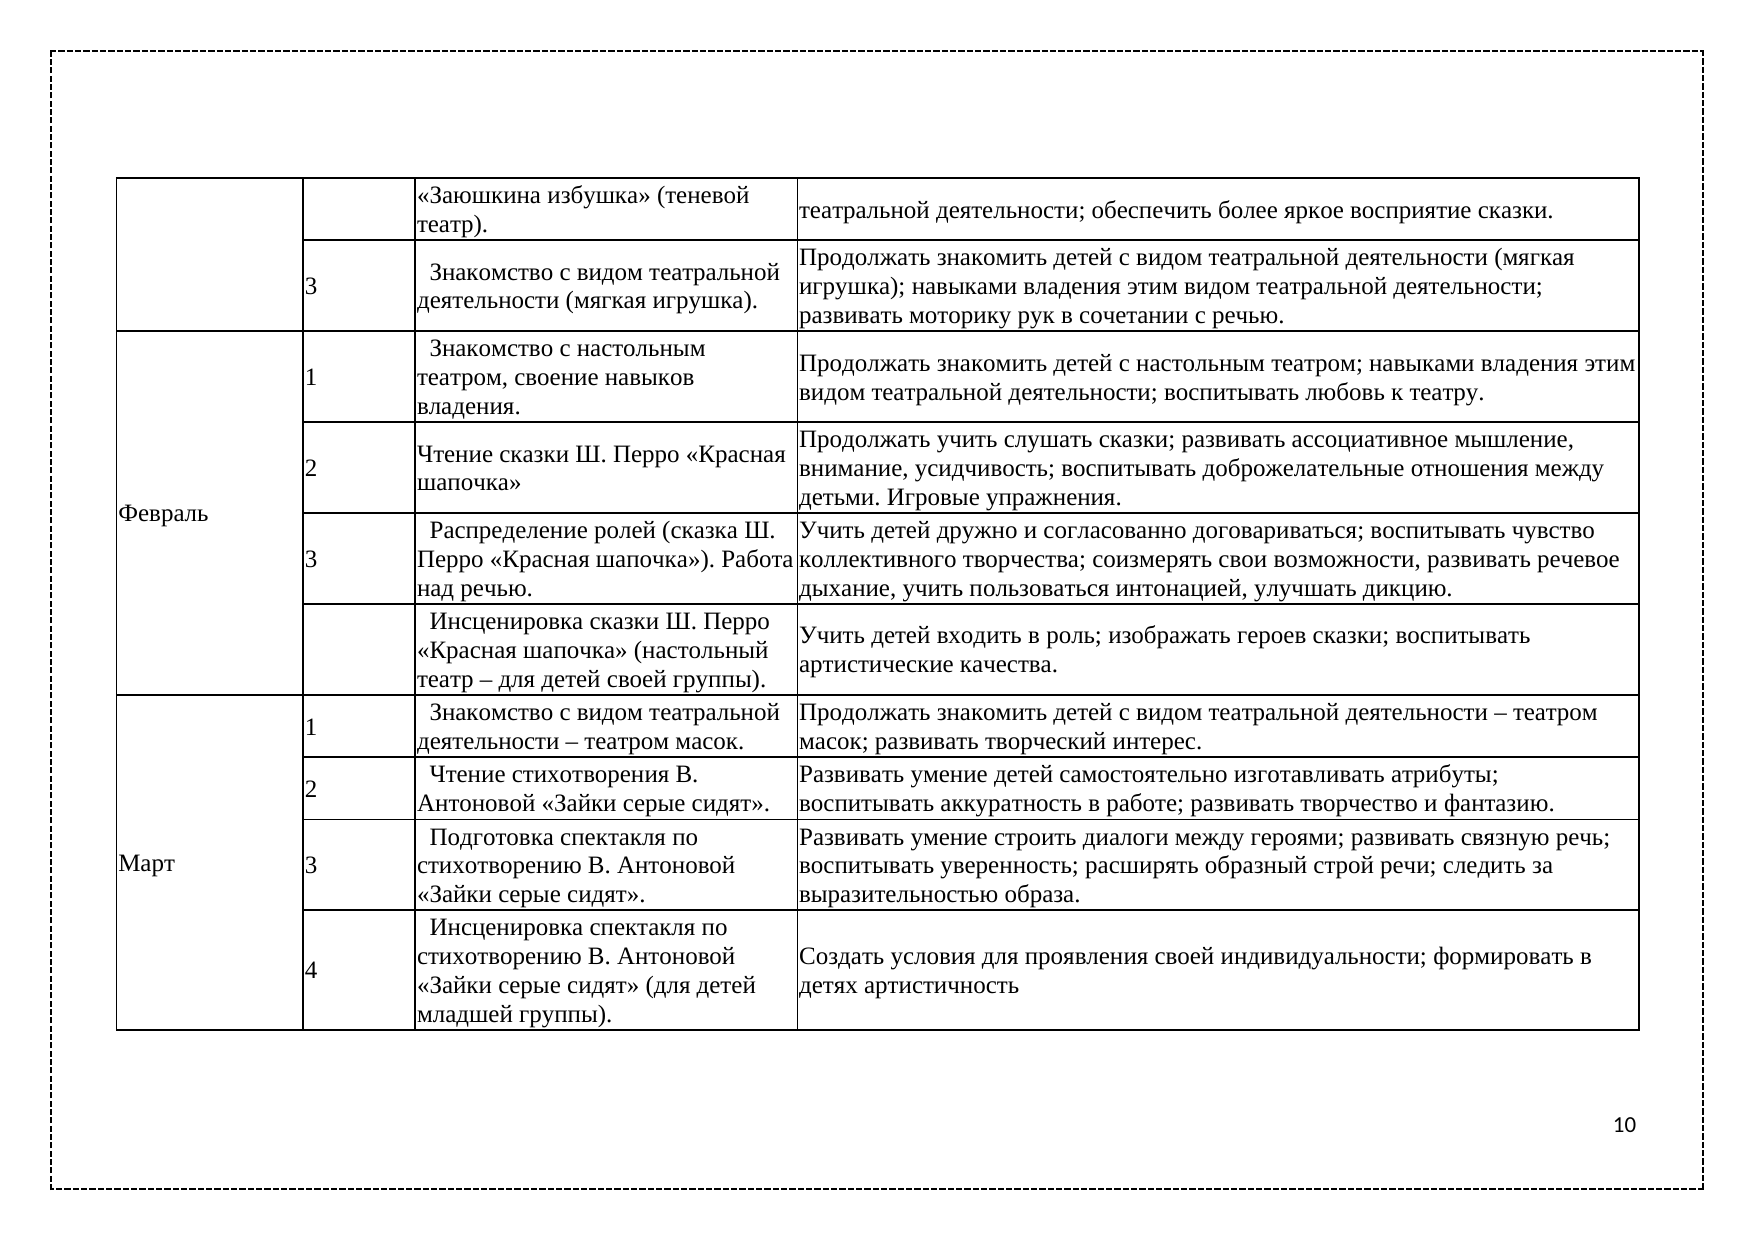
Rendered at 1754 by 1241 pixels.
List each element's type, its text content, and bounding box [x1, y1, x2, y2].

table_cell Продолжать учить слушать сказки; развивать ассоциативное мышление, внимание, усидчивость; воспитывать доброжелательные отношения между детьми. Игровые упражнения. [798, 423, 1638, 512]
table_cell Развивать умение строить диалоги между героями; развивать связную речь; воспитывать уверенность; расширять образный строй речи; следить за выразительностью образа. [798, 820, 1638, 909]
table_cell Продолжать знакомить детей с настольным театром; навыками владения этим видом театральной деятельности; воспитывать любовь к театру. [798, 332, 1638, 421]
table_cell Учить детей дружно и согласованно договариваться; воспитывать чувство коллективного творчества; соизмерять свои возможности, развивать речевое дыхание, учить пользоваться интонацией, улучшать дикцию. [798, 514, 1638, 603]
table_cell Чтение сказки Ш. Перро «Красная шапочка» [416, 423, 797, 512]
table_cell Распределение ролей (сказка Ш. Перро «Красная шапочка»). Работа над речью. [416, 514, 797, 603]
table_cell Знакомство с видом театральной деятельности (мягкая игрушка). [416, 241, 797, 330]
table_cell 2 [304, 423, 414, 512]
table_cell 3 [304, 820, 414, 909]
table_cell 1 [304, 332, 414, 421]
table_cell Инсценировка спектакля по стихотворению В. Антоновой «Зайки серые сидят» (для детей младшей группы). [416, 911, 797, 1029]
table_cell Развивать умение детей самостоятельно изготавливать атрибуты; воспитывать аккуратность в работе; развивать творчество и фантазию. [798, 758, 1638, 818]
table_cell Инсценировка сказки Ш. Перро «Красная шапочка» (настольный театр – для детей своей группы). [416, 605, 797, 694]
table_cell Знакомство с видом театральной деятельности – театром масок. [416, 696, 797, 756]
table_cell Подготовка спектакля по стихотворению В. Антоновой «Зайки серые сидят». [416, 820, 797, 909]
table_cell Март [117, 696, 302, 1029]
table_cell [304, 605, 414, 694]
table_cell Создать условия для проявления своей индивидуальности; формировать в детях артистичность [798, 911, 1638, 1029]
table_cell 4 [304, 911, 414, 1029]
table_cell Учить детей входить в роль; изображать героев сказки; воспитывать артистические качества. [798, 605, 1638, 694]
table_cell 2 [304, 179, 414, 239]
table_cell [416, 179, 797, 239]
table_cell 1 [304, 696, 414, 756]
table_cell 3 [304, 241, 414, 330]
table_cell Февраль [117, 332, 302, 694]
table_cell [798, 179, 1638, 239]
table_cell Продолжать знакомить детей с видом театральной деятельности – театром масок; развивать творческий интерес. [798, 696, 1638, 756]
table_cell Знакомство с настольным театром, своение навыков владения. [416, 332, 797, 421]
table_cell Чтение стихотворения В. Антоновой «Зайки серые сидят». [416, 758, 797, 818]
table_cell 2 [304, 758, 414, 818]
table_cell 3 [304, 514, 414, 603]
table_cell Продолжать знакомить детей с видом театральной деятельности (мягкая игрушка); навыками владения этим видом театральной деятельности; развивать моторику рук в сочетании с речью. [798, 241, 1638, 330]
